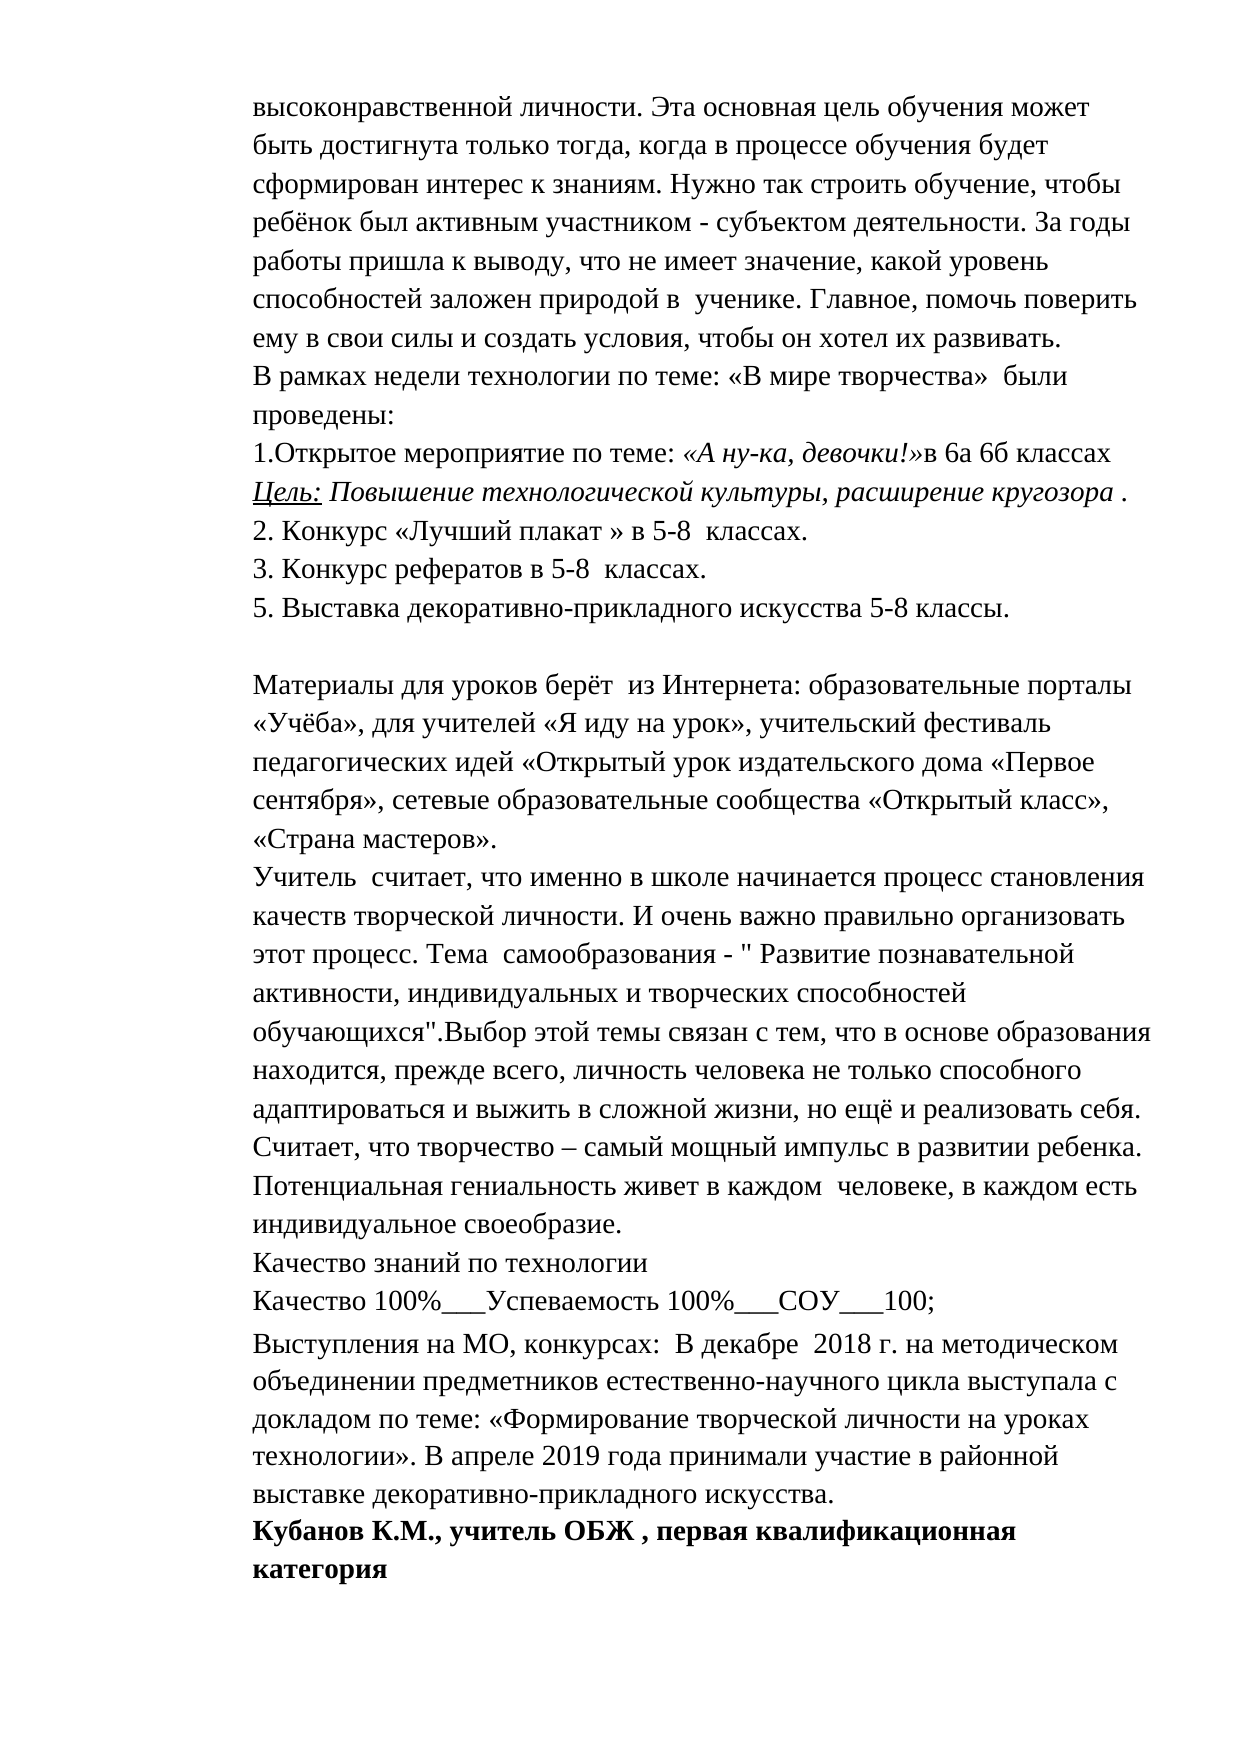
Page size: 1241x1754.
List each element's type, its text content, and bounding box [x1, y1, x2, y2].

list Выступления на МО, конкурсах: В декабре 2018 г. на методическом объединении предметников естественно-научного цикла выступала с докладом по теме: «Формирование творческой личности на уроках технологии». В апреле 2019 года принимали участие в районной выставке декоративно-прикладного искусства. [252, 1322, 1152, 1509]
list Качество 100%___Успеваемость 100%___СОУ___100; [252, 1283, 1152, 1317]
list В рамках недели технологии по теме: «В мире творчества» были проведены: [252, 358, 1152, 431]
list 5. Выставка декоративно-прикладного искусства 5-8 классы. [252, 590, 1152, 623]
list Учитель считает, что именно в школе начинается процесс становления качеств творческой личности. И очень важно правильно организовать этот процесс. Тема самообразования - " Развитие познавательной активности, индивидуальных и творческих способностей обучающихся".Выбор этой темы связан с тем, что в основе образования находится, прежде всего, личность человека не только способного адаптироваться и выжить в сложной жизни, но ещё и реализовать себя. Считает, что творчество – самый мощный импульс в развитии ребенка. Потенциальная гениальность живет в каждом человеке, в каждом есть индивидуальное своеобразие. [252, 859, 1152, 1240]
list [252, 89, 1152, 353]
list 3. Конкурс рефератов в 5-8 классах. [252, 551, 1152, 585]
list 1.Открытое мероприятие по теме: «А ну-ка, девочки!»в 6а 6б классах [252, 436, 1152, 469]
list Цель: Повышение технологической культуры, расширение кругозора . [252, 474, 1152, 508]
list 2. Конкурс «Лучший плакат » в 5-8 классах. [252, 513, 1152, 546]
list Качество знаний по технологии [252, 1245, 1152, 1278]
list Материалы для уроков берёт из Интернета: образовательные порталы «Учёба», для учителей «Я иду на урок», учительский фестиваль педагогических идей «Открытый урок издательского дома «Первое сентября», сетевые образовательные сообщества «Открытый класс», «Страна мастеров». [252, 667, 1152, 854]
list Кубанов К.М., учитель ОБЖ , первая квалификационная категория [252, 1509, 1152, 1584]
